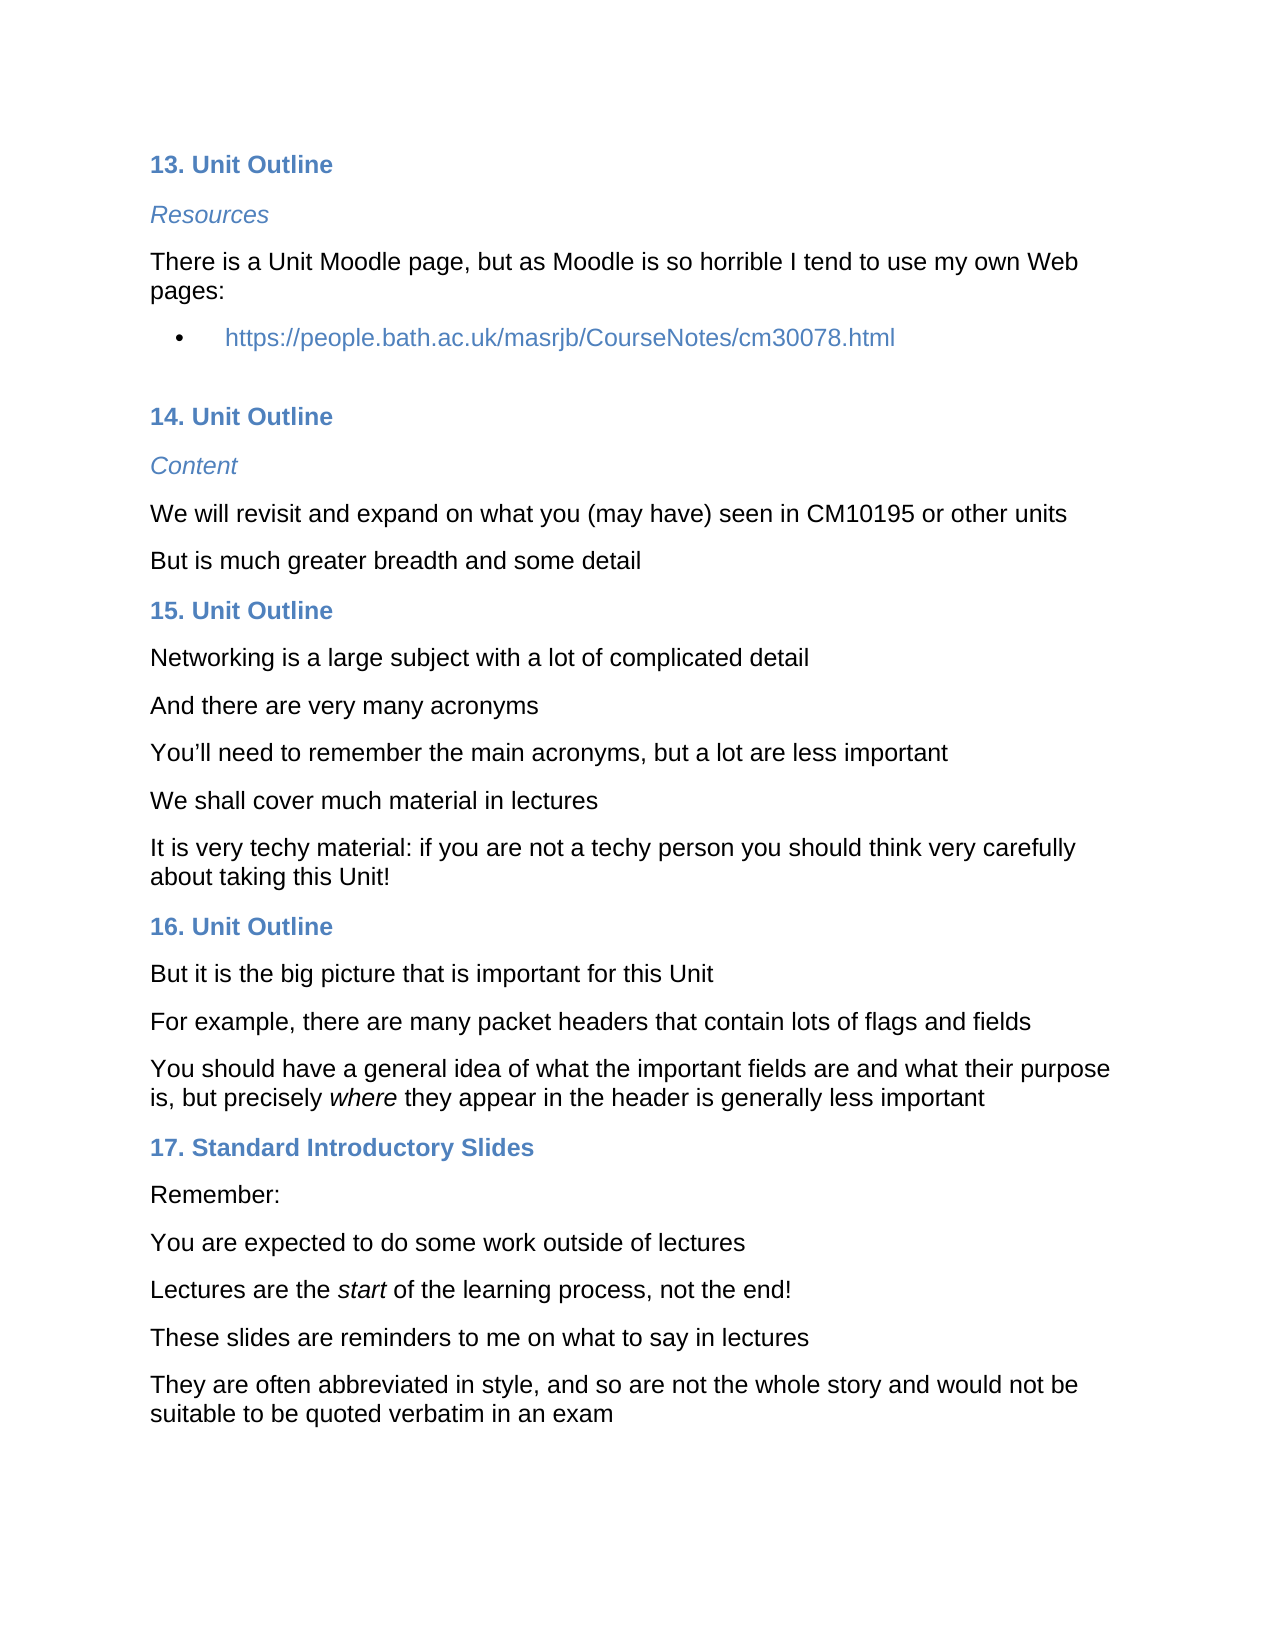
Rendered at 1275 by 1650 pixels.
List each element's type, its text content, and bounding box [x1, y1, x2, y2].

text And there are very many acronyms [150, 691, 1125, 719]
text These slides are reminders to me on what to say in lectures [150, 1322, 1125, 1351]
subtitle 14. Unit Outline [150, 402, 1125, 430]
text We will revisit and expand on what you (may have) seen in CM10195 or other units [150, 499, 1125, 527]
list https://people.bath.ac.uk/masrjb/CourseNotes/cm30078.html [175, 323, 1125, 381]
text It is very techy material: if you are not a techy person you should think very carefully about taking this Unit! [150, 833, 1125, 891]
text Remember: [150, 1180, 1125, 1209]
subtitle 17. Standard Introductory Slides [150, 1132, 1125, 1161]
text There is a Unit Moodle page, but as Moodle is so horrible I tend to use my own Web pages: [150, 247, 1125, 304]
text But it is the big picture that is important for this Unit [150, 959, 1125, 988]
subtitle 13. Unit Outline [150, 150, 1125, 179]
text They are often abbreviated in style, and so are not the whole story and would not be suitable to be quoted verbatim in an exam [150, 1370, 1125, 1427]
text But is much greater breadth and some detail [150, 546, 1125, 575]
subtitle 15. Unit Outline [150, 596, 1125, 624]
text You are expected to do some work outside of lectures [150, 1227, 1125, 1256]
subtitle 16. Unit Outline [150, 912, 1125, 940]
subtitle Content [150, 451, 1125, 480]
text Lectures are the start of the learning process, not the end! [150, 1275, 1125, 1304]
text You’ll need to remember the main acronyms, but a lot are less important [150, 738, 1125, 767]
text Networking is a large subject with a lot of complicated detail [150, 643, 1125, 672]
text You should have a general idea of what the important fields are and what their purpose is, but precisely where they appear in the header is generally less important [150, 1054, 1125, 1112]
text We shall cover much material in lectures [150, 786, 1125, 814]
subtitle Resources [150, 199, 1125, 228]
text For example, there are many packet headers that contain lots of flags and fields [150, 1007, 1125, 1035]
